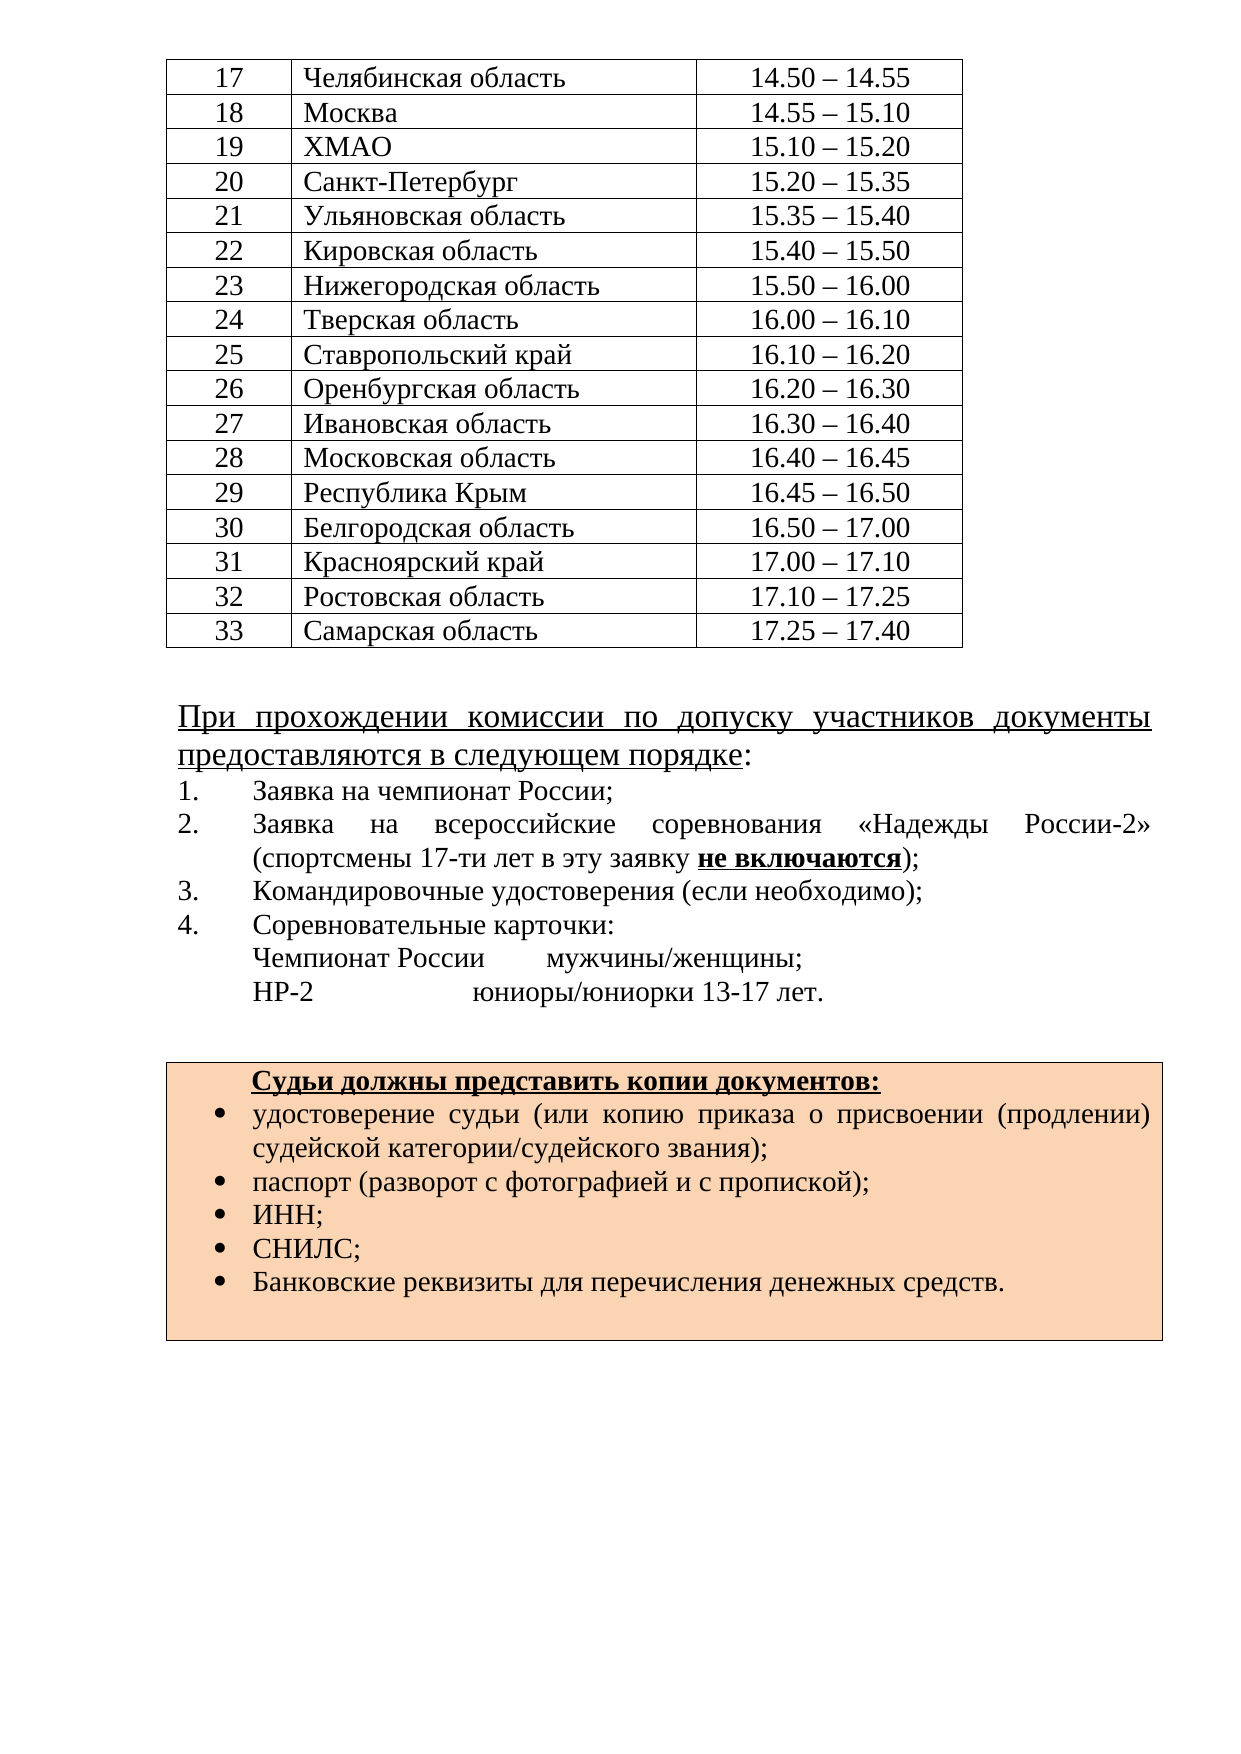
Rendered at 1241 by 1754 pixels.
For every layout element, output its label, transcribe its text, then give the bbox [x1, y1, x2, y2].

list Чемпионат России мужчины/женщины; [252, 940, 1152, 974]
table_cell 17 [167, 60, 291, 94]
list Заявка на всероссийские соревнования «Надежды России-2» (спортсмены 17-ти лет в эту заявку не включаются); [177, 806, 1152, 873]
table_cell 22 [167, 233, 291, 267]
table_cell 18 [167, 95, 291, 128]
table_cell 15.10 – 15.20 [697, 129, 962, 163]
list Соревновательные карточки: [177, 907, 1152, 940]
table_cell 17.10 – 17.25 [697, 579, 962, 612]
table_cell 15.35 – 15.40 [697, 199, 962, 232]
table_cell Нижегородская область [292, 268, 696, 301]
table_cell 33 [167, 614, 291, 647]
table_cell Ростовская область [292, 579, 696, 612]
table_cell 27 [167, 406, 291, 439]
table_cell Челябинская область [292, 60, 696, 94]
text При прохождении комиссии по допуску участников документы предоставляются в следующем порядке: [177, 696, 1152, 729]
table_cell 16.45 – 16.50 [697, 475, 962, 509]
table_cell 16.50 – 17.00 [697, 510, 962, 543]
table_cell 20 [167, 164, 291, 197]
table_cell Ивановская область [292, 406, 696, 439]
table_cell 15.20 – 15.35 [697, 164, 962, 197]
text При прохождении комиссии по допуску участников документы предоставляются в следующем порядке: [177, 730, 1152, 773]
table_cell 24 [167, 302, 291, 336]
table_cell 26 [167, 371, 291, 405]
table_cell 21 [167, 199, 291, 232]
table_cell 31 [167, 544, 291, 578]
table_cell ХМАО [292, 129, 696, 163]
table_cell 16.20 – 16.30 [697, 371, 962, 405]
table_cell 23 [167, 268, 291, 301]
table_cell Самарская область [292, 614, 696, 647]
table_cell 14.50 – 14.55 [697, 60, 962, 94]
list НР-2 юниоры/юниорки 13-17 лет. [252, 974, 1152, 1007]
table_cell Тверская область [292, 302, 696, 336]
table_cell 28 [167, 441, 291, 474]
list Заявка на чемпионат России; [177, 773, 1152, 806]
table_cell 16.30 – 16.40 [697, 406, 962, 439]
table_cell Ставропольский край [292, 337, 696, 370]
table_cell 30 [167, 510, 291, 543]
table_cell 17.25 – 17.40 [697, 614, 962, 647]
table_header Судьи должны представить копии документов: удостоверение судьи (или копию приказа о присвоении (продлении) судейской категории/судейского звания); паспорт (разворот с фотографией и с пропиской); ИНН; СНИЛС; Банковские реквизиты для перечисления денежных средств. [167, 1063, 1162, 1340]
table_cell Республика Крым [292, 475, 696, 509]
table_cell 15.50 – 16.00 [697, 268, 962, 301]
table_cell Кировская область [292, 233, 696, 267]
table_cell 16.00 – 16.10 [697, 302, 962, 336]
table_cell 16.10 – 16.20 [697, 337, 962, 370]
table_cell Ульяновская область [292, 199, 696, 232]
table_cell 17.00 – 17.10 [697, 544, 962, 578]
table_cell 19 [167, 129, 291, 163]
table_cell 15.40 – 15.50 [697, 233, 962, 267]
table_cell Оренбургская область [292, 371, 696, 405]
table_cell 32 [167, 579, 291, 612]
table_cell Московская область [292, 441, 696, 474]
table_cell 25 [167, 337, 291, 370]
list Командировочные удостоверения (если необходимо); [177, 873, 1152, 907]
table_cell Москва [292, 95, 696, 128]
table_cell Красноярский край [292, 544, 696, 578]
table_cell 16.40 – 16.45 [697, 441, 962, 474]
table_cell Санкт-Петербург [292, 164, 696, 197]
table_cell 29 [167, 475, 291, 509]
table_cell 14.55 – 15.10 [697, 95, 962, 128]
table_cell Белгородская область [292, 510, 696, 543]
